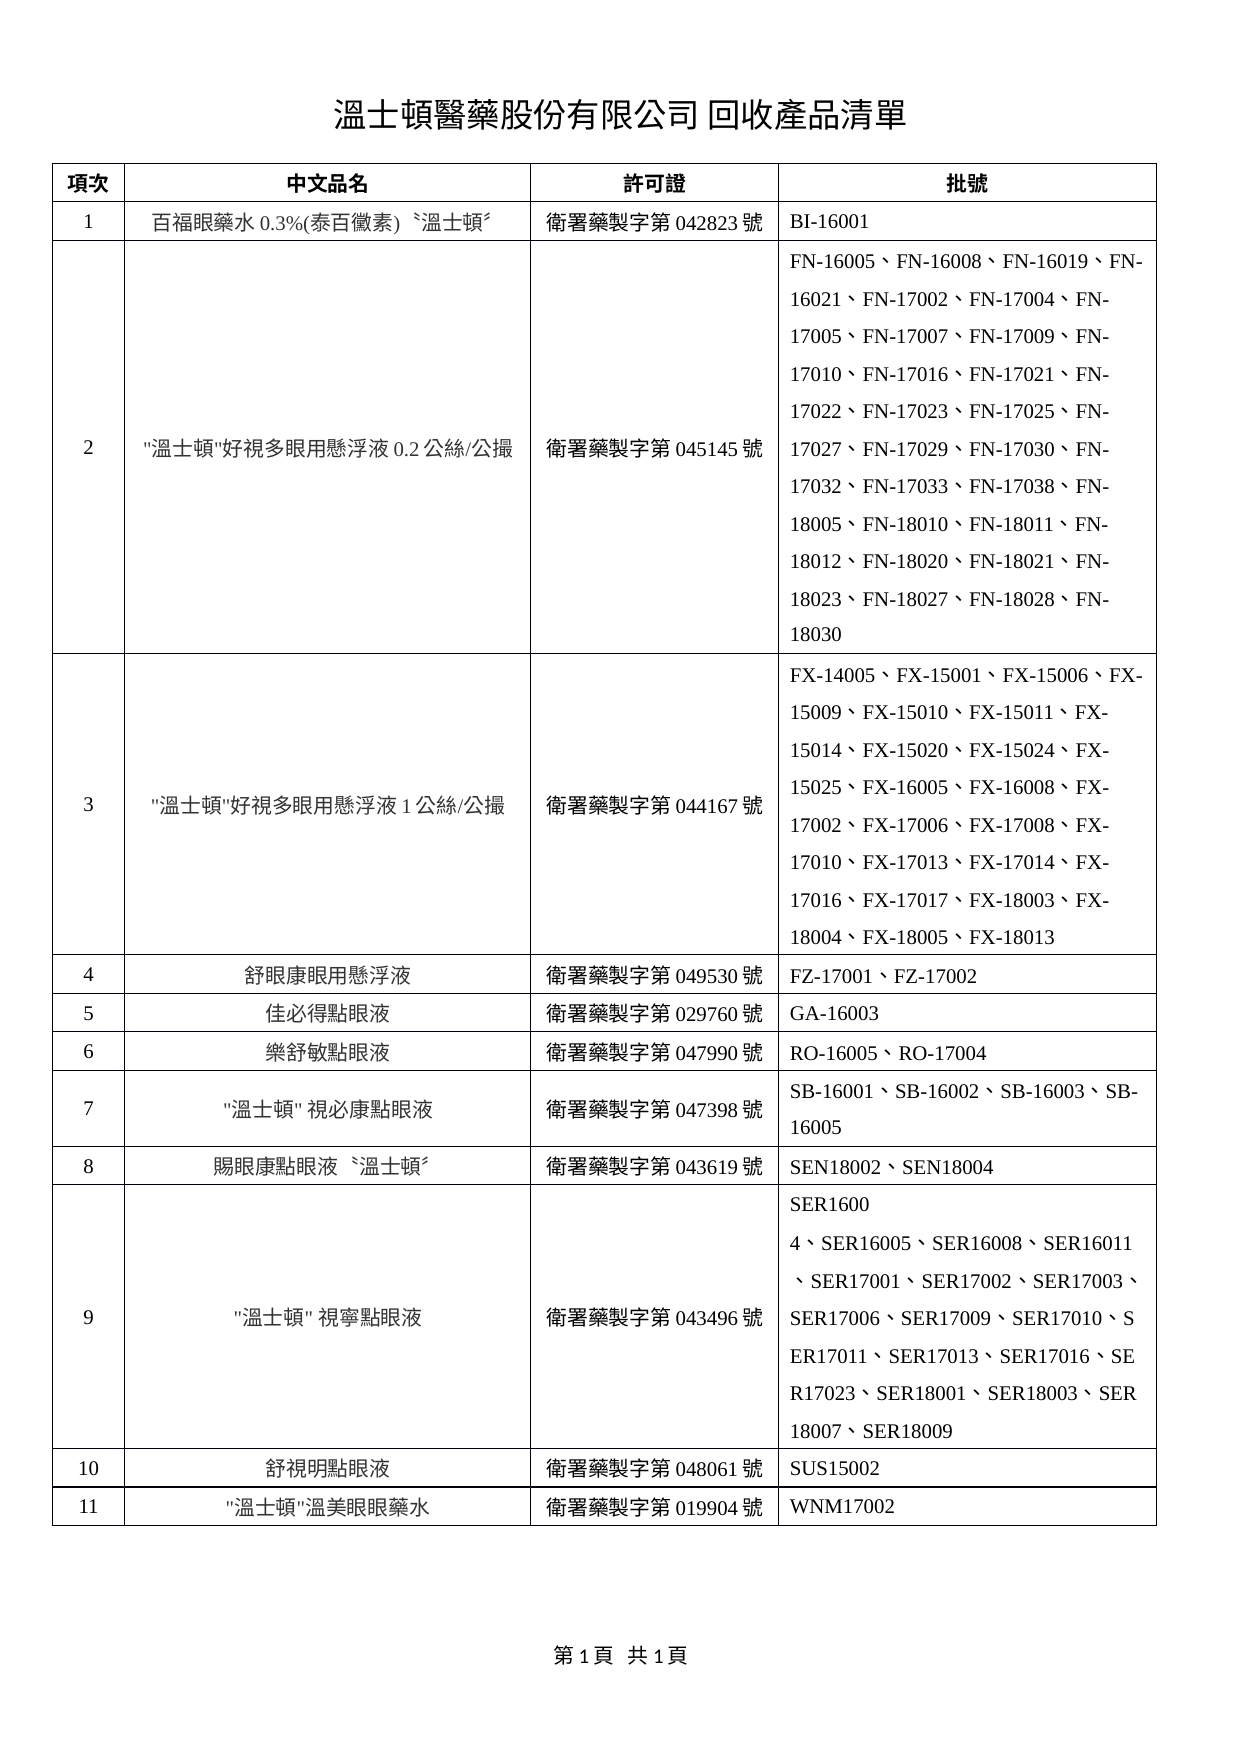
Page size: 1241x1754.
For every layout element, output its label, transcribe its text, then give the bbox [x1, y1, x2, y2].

table_cell 3 [53, 654, 124, 954]
table_cell 6 [53, 1032, 124, 1070]
table_cell 賜眼康點眼液〝溫士頓〞 [125, 1147, 530, 1184]
table_cell 9 [53, 1185, 124, 1448]
table_header 中文品名 [125, 164, 530, 201]
table_cell 8 [53, 1147, 124, 1184]
table_cell "溫士頓" 視必康點眼液 [125, 1071, 530, 1146]
table_cell FZ-17001、FZ-17002 [779, 955, 1156, 993]
table_cell SUS15002 [779, 1449, 1156, 1486]
table_cell 衛署藥製字第043496號 [531, 1185, 778, 1448]
table_cell 1 [53, 202, 124, 239]
table_header 許可證 [531, 164, 778, 201]
table_cell SER16004、SER16005、SER16008、SER16011、SER17001、SER17002、SER17003、SER17006、SER17009、SER17010、SER17011、SER17013、SER17016、SER17023、SER18001、SER18003、SER18007、SER18009 [779, 1185, 1156, 1448]
table_cell 衛署藥製字第047398號 [531, 1071, 778, 1146]
table_cell "溫士頓"溫美眼眼藥水 [125, 1488, 530, 1525]
table_cell 衛署藥製字第047990號 [531, 1032, 778, 1070]
table_cell FX-14005、FX-15001、FX-15006、FX-15009、FX-15010、FX-15011、FX-15014、FX-15020、FX-15024、FX-15025、FX-16005、FX-16008、FX-17002、FX-17006、FX-17008、FX-17010、FX-17013、FX-17014、FX-17016、FX-17017、FX-18003、FX-18004、FX-18005、FX-18013 [779, 654, 1156, 954]
table_cell 衛署藥製字第049530號 [531, 955, 778, 993]
table_cell 衛署藥製字第029760號 [531, 994, 778, 1031]
table_cell WNM17002 [779, 1488, 1156, 1525]
table_cell 衛署藥製字第043619號 [531, 1147, 778, 1184]
table_cell 佳必得點眼液 [125, 994, 530, 1031]
table_cell 樂舒敏點眼液 [125, 1032, 530, 1070]
table_cell FN-16005、FN-16008、FN-16019、FN-16021、FN-17002、FN-17004、FN-17005、FN-17007、FN-17009、FN-17010、FN-17016、FN-17021、FN-17022、FN-17023、FN-17025、FN-17027、FN-17029、FN-17030、FN-17032、FN-17033、FN-17038、FN-18005、FN-18010、FN-18011、FN-18012、FN-18020、FN-18021、FN-18023、FN-18027、FN-18028、FN-18030 [779, 241, 1156, 653]
table_cell RO-16005、RO-17004 [779, 1032, 1156, 1070]
table_cell GA-16003 [779, 994, 1156, 1031]
table_cell "溫士頓"好視多眼用懸浮液0.2公絲/公撮 [125, 241, 530, 653]
table_cell 7 [53, 1071, 124, 1146]
table_cell 衛署藥製字第019904號 [531, 1488, 778, 1525]
table_cell 衛署藥製字第044167號 [531, 654, 778, 954]
table_cell 衛署藥製字第048061號 [531, 1449, 778, 1486]
table_cell 2 [53, 241, 124, 653]
table_cell 4 [53, 955, 124, 993]
table_cell 衛署藥製字第045145號 [531, 241, 778, 653]
table_cell 衛署藥製字第042823號 [531, 202, 778, 239]
table_cell "溫士頓" 視寧點眼液 [125, 1185, 530, 1448]
table_cell SB-16001、SB-16002、SB-16003、SB-16005 [779, 1071, 1156, 1146]
table_cell 10 [53, 1449, 124, 1486]
table_cell 舒眼康眼用懸浮液 [125, 955, 530, 993]
table_cell 百福眼藥水0.3%(泰百黴素)〝溫士頓〞 [125, 202, 530, 239]
table_header 項次 [53, 164, 124, 201]
table_cell 11 [53, 1488, 124, 1525]
table_cell BI-16001 [779, 202, 1156, 239]
table_cell "溫士頓"好視多眼用懸浮液1公絲/公撮 [125, 654, 530, 954]
table_cell 舒視明點眼液 [125, 1449, 530, 1486]
table_cell SEN18002、SEN18004 [779, 1147, 1156, 1184]
table_header 批號 [779, 164, 1156, 201]
table_cell 5 [53, 994, 124, 1031]
